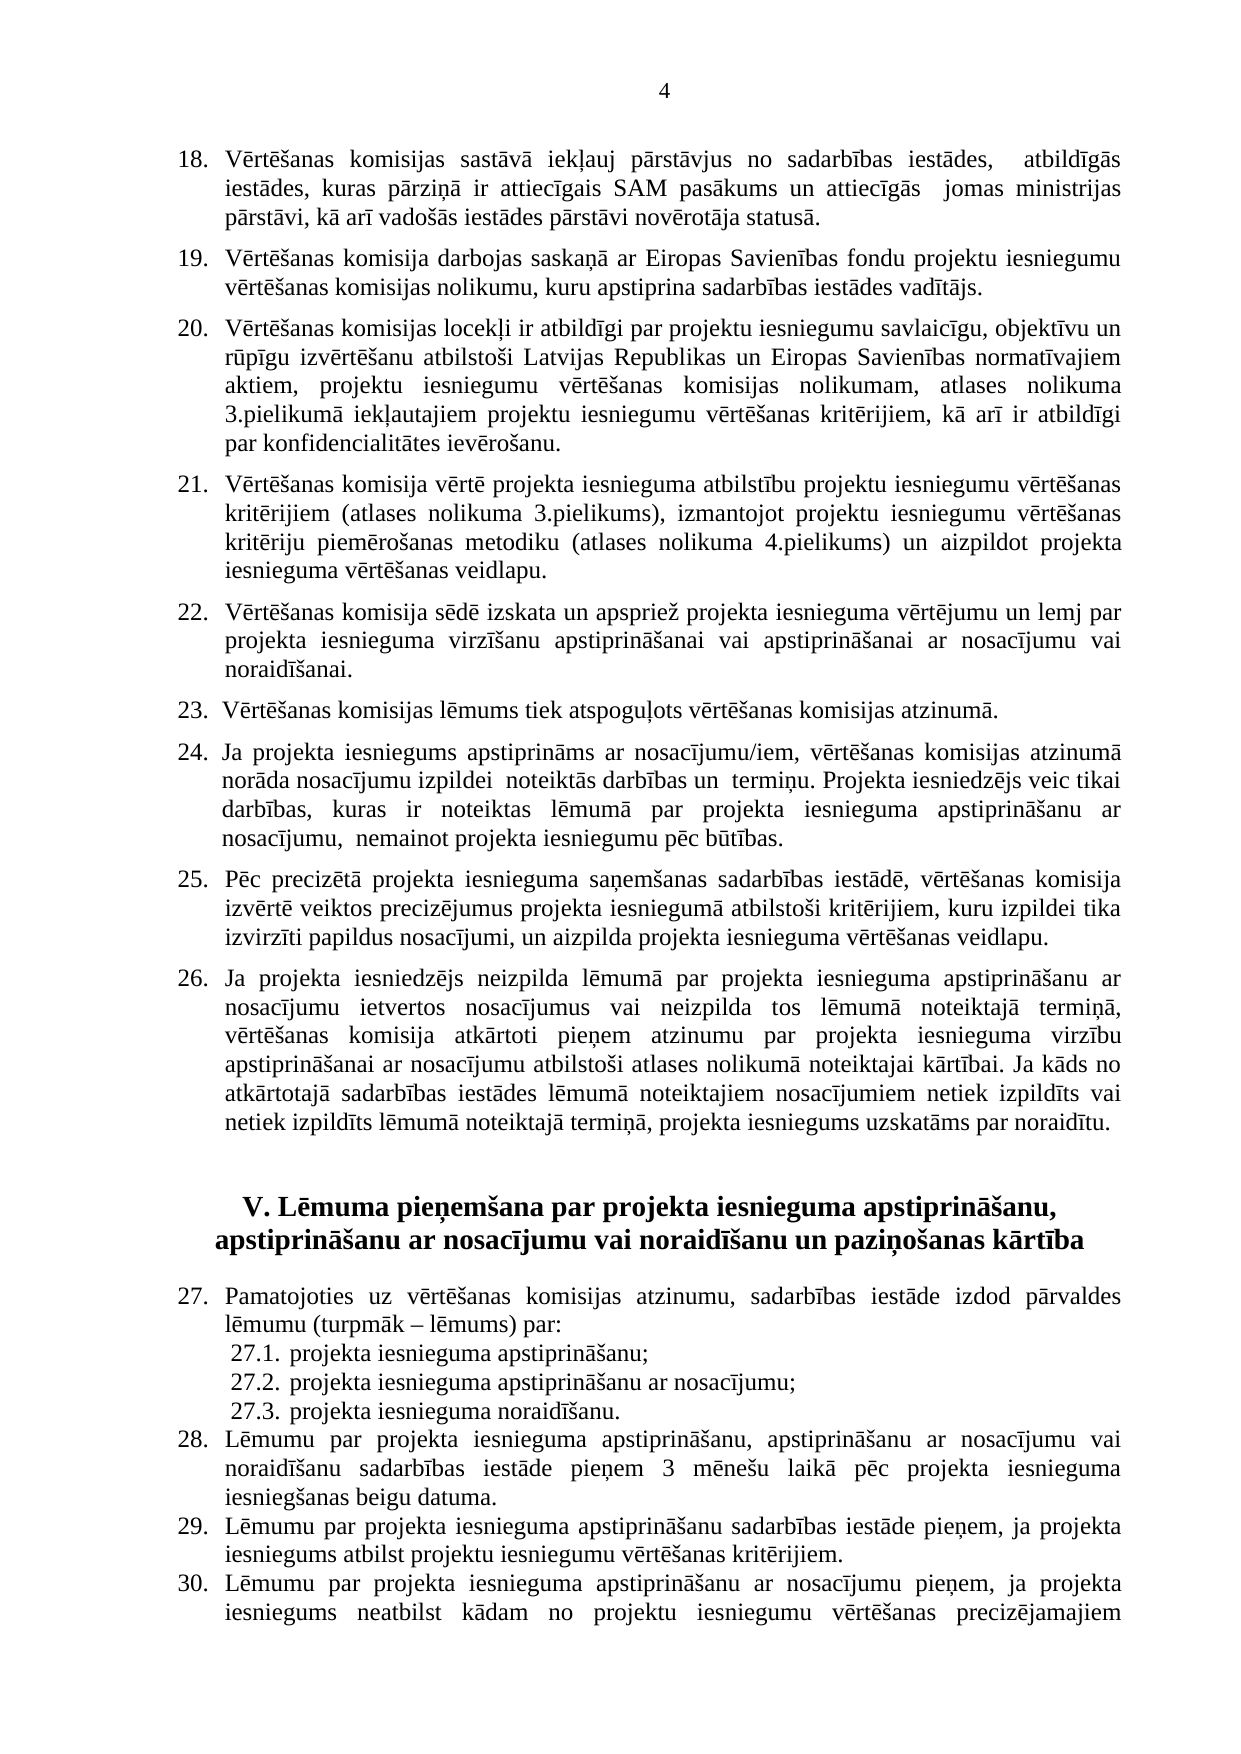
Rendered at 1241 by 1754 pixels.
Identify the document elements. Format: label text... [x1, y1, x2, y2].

text V. Lēmuma pieņemšana par projekta iesnieguma apstiprināšanu, apstiprināšanu ar nosacījumu vai noraidīšanu un paziņošanas kārtība [177, 1189, 1122, 1256]
list Vērtēšanas komisijas locekļi ir atbildīgi par projektu iesniegumu savlaicīgu, objektīvu un rūpīgu izvērtēšanu atbilstoši Latvijas Republikas un Eiropas Savienības normatīvajiem aktiem, projektu iesniegumu vērtēšanas komisijas nolikumam, atlases nolikuma 3.pielikumā iekļautajiem projektu iesniegumu vērtēšanas kritērijiem, kā arī ir atbildīgi par konfidencialitātes ievērošanu. [177, 313, 1122, 457]
list Vērtēšanas komisijas lēmums tiek atspoguļots vērtēšanas komisijas atzinumā. [177, 696, 1122, 724]
list projekta iesnieguma apstiprināšanu ar nosacījumu; [230, 1367, 1122, 1396]
list Pamatojoties uz vērtēšanas komisijas atzinumu, sadarbības iestāde izdod pārvaldes lēmumu (turpmāk – lēmums) par: [177, 1281, 1122, 1338]
list Vērtēšanas komisija vērtē projekta iesnieguma atbilstību projektu iesniegumu vērtēšanas kritērijiem (atlases nolikuma 3.pielikums), izmantojot projektu iesniegumu vērtēšanas kritēriju piemērošanas metodiku (atlases nolikuma 4.pielikums) un aizpildot projekta iesnieguma vērtēšanas veidlapu. [177, 469, 1122, 584]
list projekta iesnieguma apstiprināšanu; [230, 1338, 1122, 1367]
list Vērtēšanas komisijas sastāvā iekļauj pārstāvjus no sadarbības iestādes, atbildīgās iestādes, kuras pārziņā ir attiecīgais SAM pasākums un attiecīgās jomas ministrijas pārstāvi, kā arī vadošās iestādes pārstāvi novērotāja statusā. [177, 144, 1122, 231]
list Vērtēšanas komisija darbojas saskaņā ar Eiropas Savienības fondu projektu iesniegumu vērtēšanas komisijas nolikumu, kuru apstiprina sadarbības iestādes vadītājs. [177, 243, 1122, 301]
list Vērtēšanas komisija sēdē izskata un apspriež projekta iesnieguma vērtējumu un lemj par projekta iesnieguma virzīšanu apstiprināšanai vai apstiprināšanai ar nosacījumu vai noraidīšanai. [177, 597, 1122, 683]
list Pēc precizētā projekta iesnieguma saņemšanas sadarbības iestādē, vērtēšanas komisija izvērtē veiktos precizējumus projekta iesniegumā atbilstoši kritērijiem, kuru izpildei tika izvirzīti papildus nosacījumi, un aizpilda projekta iesnieguma vērtēšanas veidlapu. [177, 864, 1122, 951]
list projekta iesnieguma noraidīšanu. [230, 1396, 1122, 1424]
list Lēmumu par projekta iesnieguma apstiprināšanu sadarbības iestāde pieņem, ja projekta iesniegums atbilst projektu iesniegumu vērtēšanas kritērijiem. [177, 1511, 1122, 1568]
list Ja projekta iesniedzējs neizpilda lēmumā par projekta iesnieguma apstiprināšanu ar nosacījumu ietvertos nosacījumus vai neizpilda tos lēmumā noteiktajā termiņā, vērtēšanas komisija atkārtoti pieņem atzinumu par projekta iesnieguma virzību apstiprināšanai ar nosacījumu atbilstoši atlases nolikumā noteiktajai kārtībai. Ja kāds no atkārtotajā sadarbības iestādes lēmumā noteiktajiem nosacījumiem netiek izpildīts vai netiek izpildīts lēmumā noteiktajā termiņā, projekta iesniegums uzskatāms par noraidītu. [177, 963, 1122, 1136]
list Ja projekta iesniegums apstiprināms ar nosacījumu/iem, vērtēšanas komisijas atzinumā norāda nosacījumu izpildei noteiktās darbības un termiņu. Projekta iesniedzējs veic tikai darbības, kuras ir noteiktas lēmumā par projekta iesnieguma apstiprināšanu ar nosacījumu, nemainot projekta iesniegumu pēc būtības. [177, 737, 1122, 852]
list Lēmumu par projekta iesnieguma apstiprināšanu, apstiprināšanu ar nosacījumu vai noraidīšanu sadarbības iestāde pieņem 3 mēnešu laikā pēc projekta iesnieguma iesniegšanas beigu datuma. [177, 1424, 1122, 1511]
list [177, 1568, 1122, 1626]
